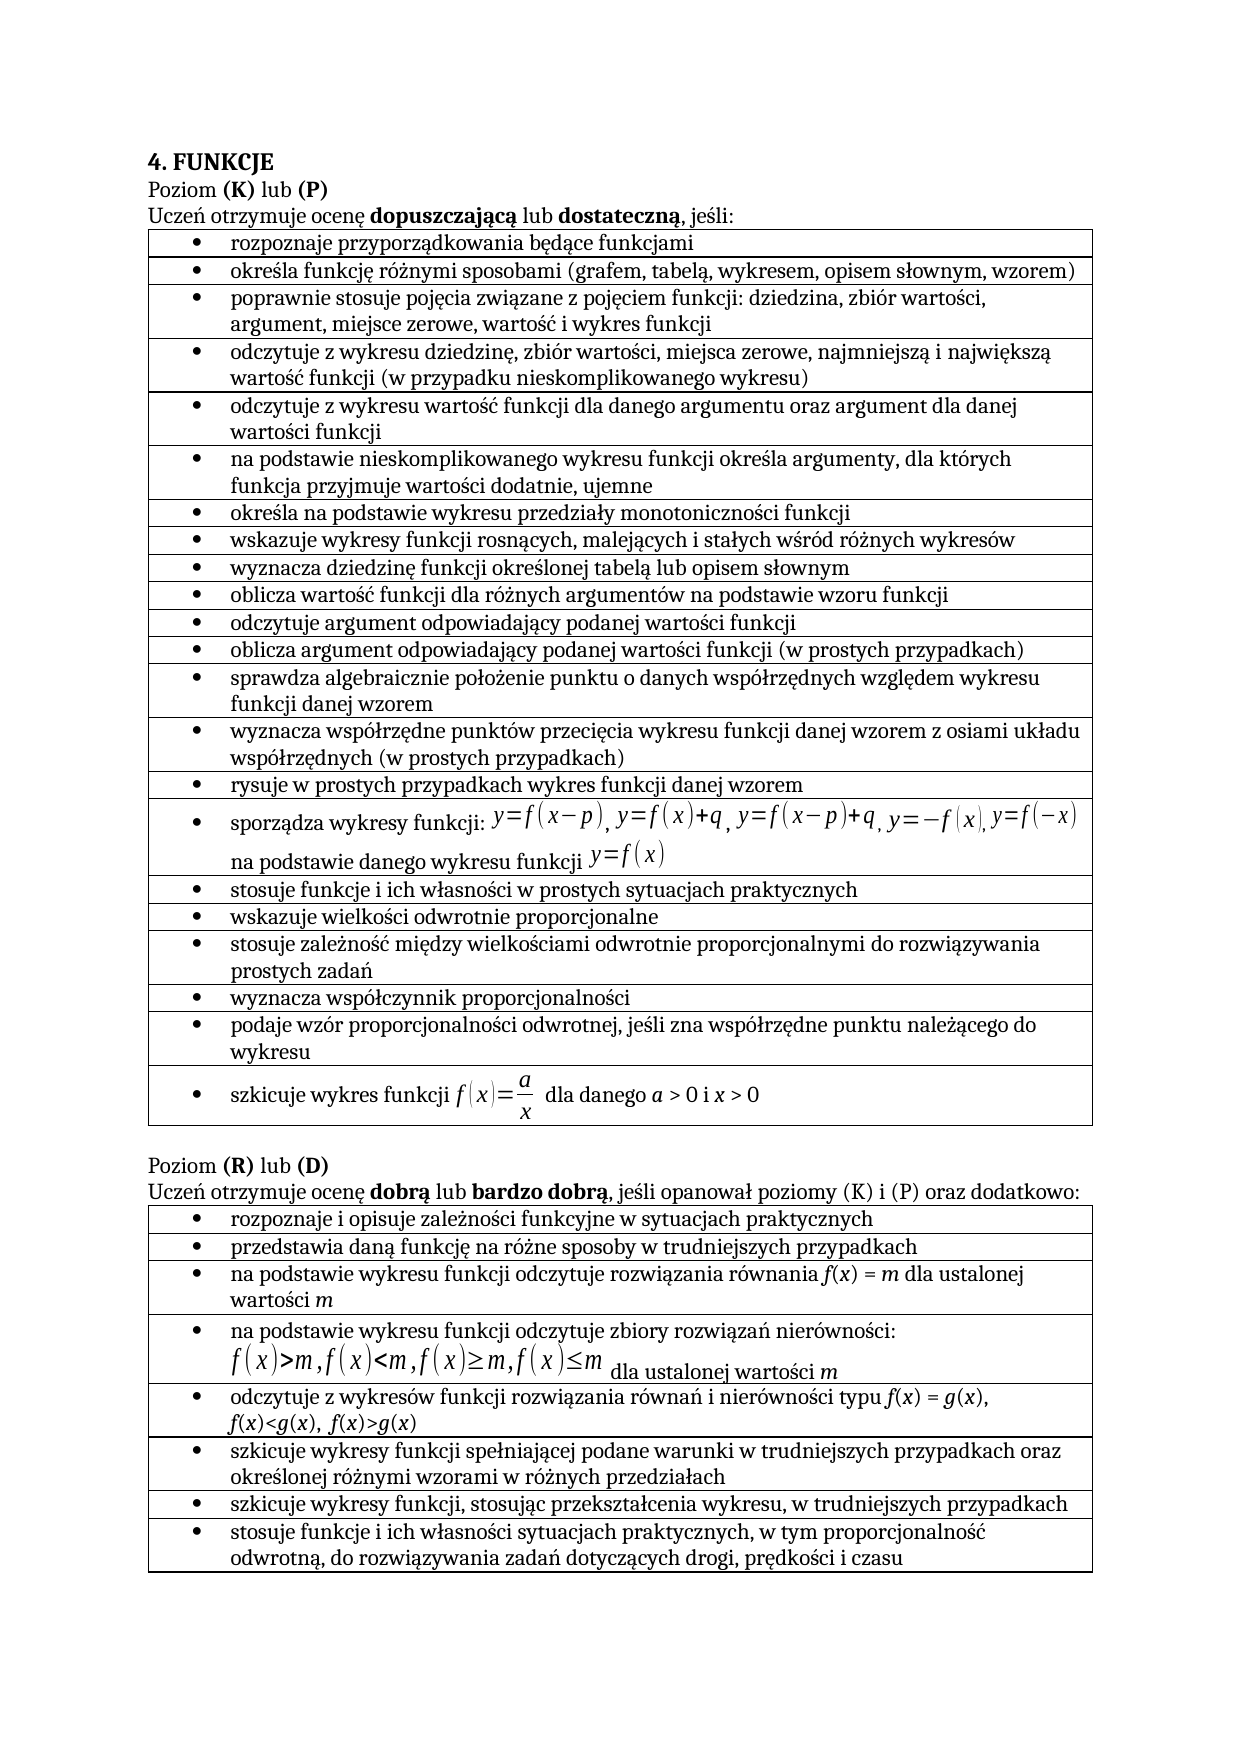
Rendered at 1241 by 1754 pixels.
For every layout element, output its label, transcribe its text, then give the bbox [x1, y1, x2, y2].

table_cell stosuje funkcje i ich własności sytuacjach praktycznych, w tym proporcjonalność odwrotną, do rozwiązywania zadań dotyczących drogi, prędkości i czasu [149, 1519, 1092, 1571]
table_cell wyznacza współrzędne punktów przecięcia wykresu funkcji danej wzorem z osiami układu współrzędnych (w prostych przypadkach) [149, 718, 1092, 771]
table_cell stosuje funkcje i ich własności w prostych sytuacjach praktycznych [149, 876, 1092, 903]
table_header rozpoznaje przyporządkowania będące funkcjami [149, 230, 1092, 256]
text Uczeń otrzymuje ocenę dopuszczającą lub dostateczną, jeśli: [148, 203, 1093, 229]
table_header rozpoznaje i opisuje zależności funkcyjne w sytuacjach praktycznych [149, 1206, 1092, 1232]
table_cell oblicza argument odpowiadający podanej wartości funkcji (w prostych przypadkach) [149, 637, 1092, 663]
table_cell sprawdza algebraicznie położenie punktu o danych współrzędnych względem wykresu funkcji danej wzorem [149, 664, 1092, 717]
table_cell odczytuje argument odpowiadający podanej wartości funkcji [149, 610, 1092, 636]
table_cell wyznacza dziedzinę funkcji określonej tabelą lub opisem słownym [149, 555, 1092, 581]
table_cell szkicuje wykresy funkcji, stosując przekształcenia wykresu, w trudniejszych przypadkach [149, 1491, 1092, 1518]
table_cell przedstawia daną funkcję na różne sposoby w trudniejszych przypadkach [149, 1234, 1092, 1260]
table_cell na podstawie wykresu funkcji odczytuje rozwiązania równania f(x) = m dla ustalonej wartości m [149, 1261, 1092, 1314]
table_cell odczytuje z wykresu wartość funkcji dla danego argumentu oraz argument dla danej wartości funkcji [149, 393, 1092, 445]
table_cell poprawnie stosuje pojęcia związane z pojęciem funkcji: dziedzina, zbiór wartości, argument, miejsce zerowe, wartość i wykres funkcji [149, 285, 1092, 338]
table_cell odczytuje z wykresu dziedzinę, zbiór wartości, miejsca zerowe, najmniejszą i największą wartość funkcji (w przypadku nieskomplikowanego wykresu) [149, 339, 1092, 391]
table_cell na podstawie nieskomplikowanego wykresu funkcji określa argumenty, dla których funkcja przyjmuje wartości dodatnie, ujemne [149, 446, 1092, 499]
table_cell podaje wzór proporcjonalności odwrotnej, jeśli zna współrzędne punktu należącego do wykresu [149, 1012, 1092, 1065]
table_cell określa na podstawie wykresu przedziały monotoniczności funkcji [149, 500, 1092, 526]
table_cell szkicuje wykres funkcji dla danego a > 0 i x > 0 [149, 1066, 1092, 1125]
subtitle 4. FUNKCJE [148, 148, 1093, 176]
table_cell wskazuje wielkości odwrotnie proporcjonalne [149, 904, 1092, 930]
table_cell wyznacza współczynnik proporcjonalności [149, 985, 1092, 1011]
table_cell oblicza wartość funkcji dla różnych argumentów na podstawie wzoru funkcji [149, 582, 1092, 608]
text Uczeń otrzymuje ocenę dobrą lub bardzo dobrą, jeśli opanował poziomy (K) i (P) oraz dodatkowo: [148, 1179, 1093, 1205]
table_cell odczytuje z wykresów funkcji rozwiązania równań i nierówności typu f(x) = g(x), f(x)<g(x), f(x)>g(x) [149, 1384, 1092, 1436]
table_cell rysuje w prostych przypadkach wykres funkcji danej wzorem [149, 772, 1092, 798]
table_cell sporządza wykresy funkcji: , , , , na podstawie danego wykresu funkcji [149, 799, 1092, 875]
table_cell na podstawie wykresu funkcji odczytuje zbiory rozwiązań nierówności: dla ustalonej wartości m [149, 1315, 1092, 1383]
table_cell szkicuje wykresy funkcji spełniającej podane warunki w trudniejszych przypadkach oraz określonej różnymi wzorami w różnych przedziałach [149, 1438, 1092, 1490]
table_cell określa funkcję różnymi sposobami (grafem, tabelą, wykresem, opisem słownym, wzorem) [149, 258, 1092, 284]
table_cell wskazuje wykresy funkcji rosnących, malejących i stałych wśród różnych wykresów [149, 527, 1092, 554]
text Poziom (R) lub (D) [148, 1152, 1093, 1179]
table_cell stosuje zależność między wielkościami odwrotnie proporcjonalnymi do rozwiązywania prostych zadań [149, 931, 1092, 984]
text Poziom (K) lub (P) [148, 176, 1093, 203]
